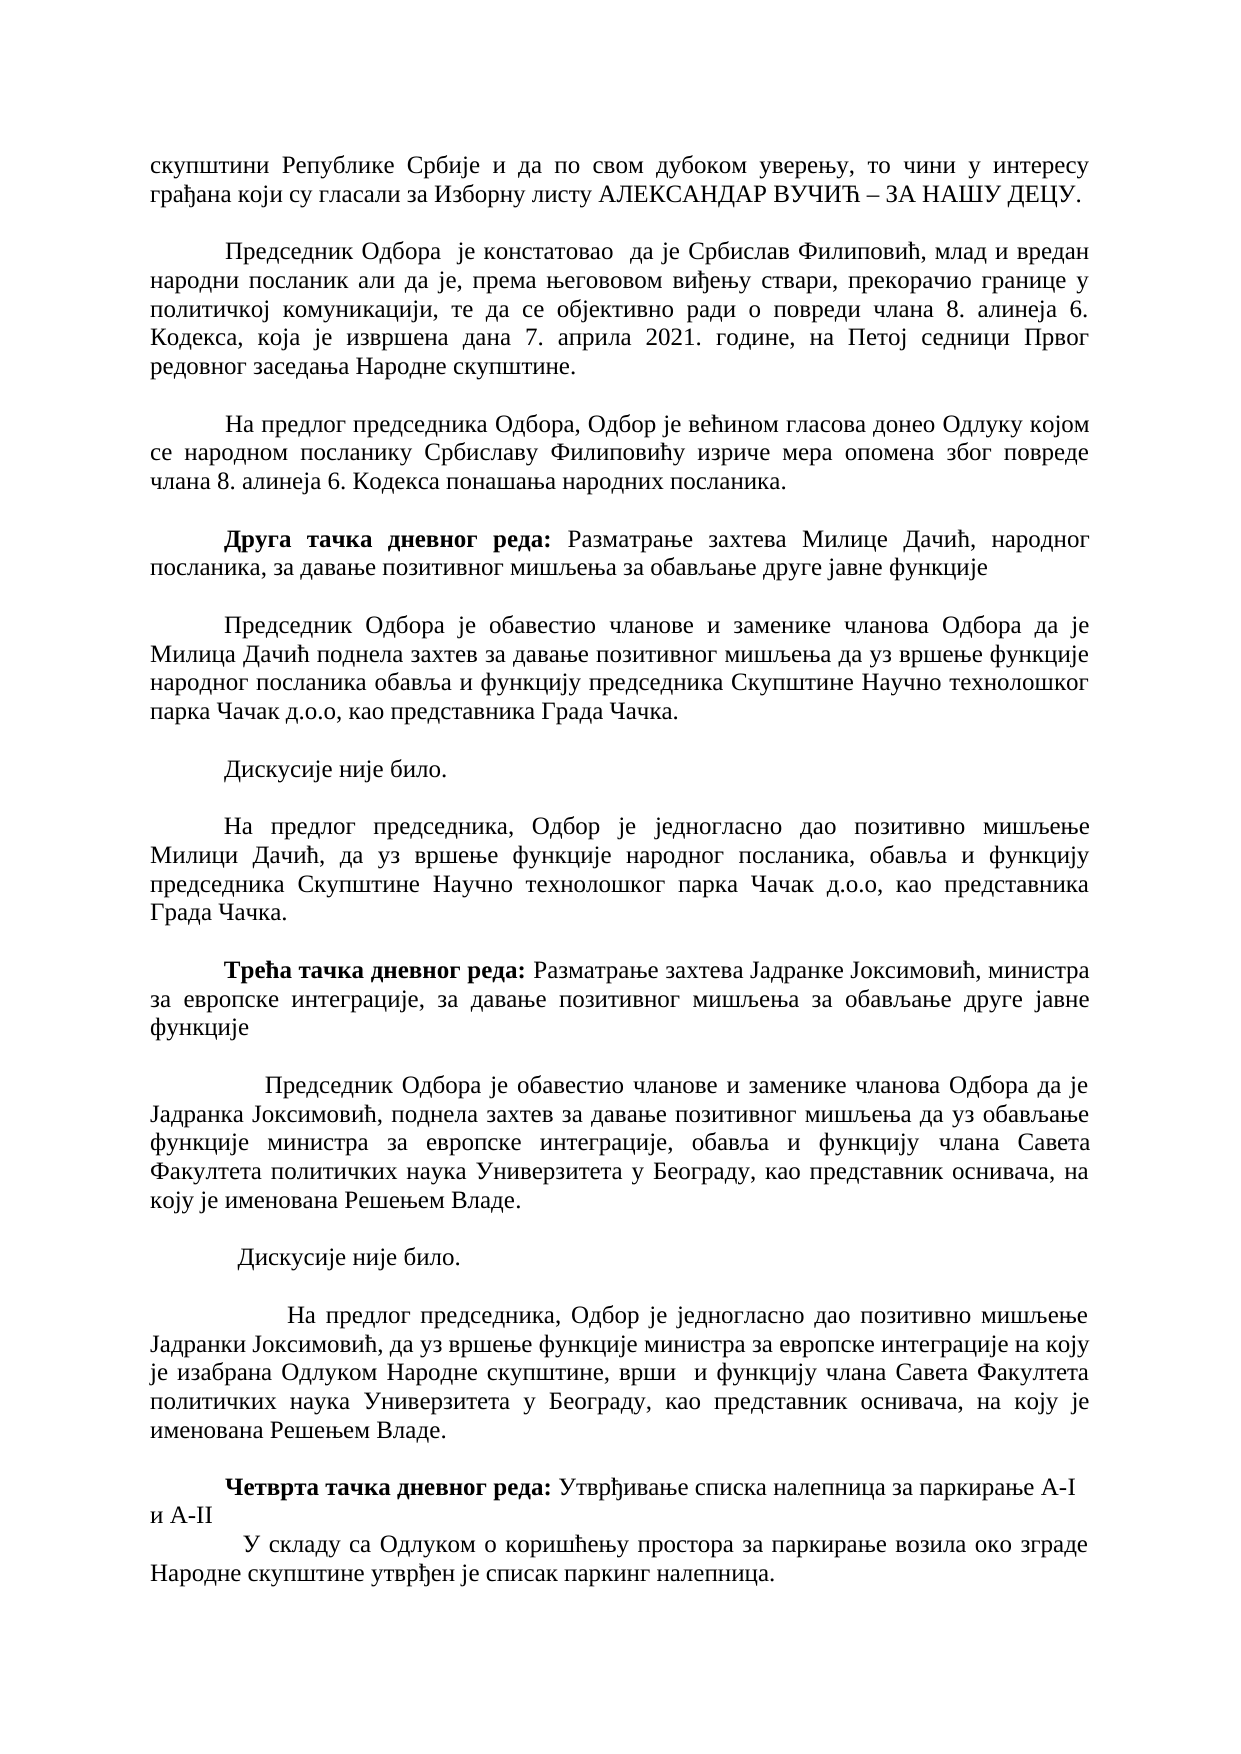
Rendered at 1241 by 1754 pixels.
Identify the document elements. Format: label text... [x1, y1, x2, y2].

text Друга тачка дневног реда: Разматрање захтева Милице Дачић, народног посланика, за давање позитивног мишљења за обављање друге јавне функције [150, 524, 1090, 581]
text Четврта тачка дневног реда: Утврђивање списка налепница за паркирање А-I и А-II [150, 1472, 1090, 1529]
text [150, 150, 1090, 207]
text Дискусије није било. [150, 754, 1090, 782]
text Трећа тачка дневног реда: Разматрање захтева Јадранке Јоксимовић, министра за европске интеграције, за давање позитивног мишљења за обављање друге јавне функције [150, 955, 1090, 1041]
text Дискусије није било. [150, 1242, 1090, 1271]
text На предлог председника Одбора, Одбор је већином гласова донео Одлуку којом се народном посланику Србиславу Филиповићу изриче мера опомена због повреде члана 8. алинеја 6. Кодекса понашања народних посланика. [150, 409, 1090, 495]
text На предлог председника, Одбор је једногласно дао позитивно мишљење Милици Дачић, да уз вршење функције народног посланика, обавља и функцију председника Скупштине Научно технолошког парка Чачак д.о.о, као представника Града Чачка. [150, 811, 1090, 926]
text На предлог председника, Одбор је једногласно дао позитивно мишљење Јадранки Јоксимовић, да уз вршење функције министра за европске интеграције на коју је изабрана Одлуком Народне скупштине, врши и функцију члана Савета Факултета политичких наука Универзитета у Београду, као представник оснивача, на коју је именована Решењем Владе. [150, 1300, 1090, 1444]
text Председник Одбора је обавестио чланове и заменике чланова Одбора да је Јадранка Јоксимовић, поднела захтев за давање позитивног мишљења да уз обављање функције министра за европске интеграције, обавља и функцију члана Савета Факултета политичких наука Универзитета у Београду, као представник оснивача, на коју је именована Решењем Владе. [150, 1070, 1090, 1214]
text Председник Одбора је обавестио чланове и заменике чланова Одбора да је Милица Дачић поднела захтев за давање позитивног мишљења да уз вршење функције народног посланика обавља и функцију председника Скупштине Научно технолошког парка Чачак д.о.о, као представника Града Чачка. [150, 610, 1090, 725]
text У складу са Одлуком о коришћењу простора за паркирање возила око зграде Народне скупштине утврђен је списак паркинг налепница. [150, 1529, 1090, 1587]
text Председник Одбора је констатовао да је Србислав Филиповић, млад и вредан народни посланик али да је, према његововом виђењу ствари, прекорачио границе у политичкој комуникацији, те да се објективно ради о повреди члана 8. алинеја 6. Кодекса, која је извршена дана 7. априла 2021. године, на Петој седници Првог редовног заседања Народне скупштине. [150, 236, 1090, 380]
